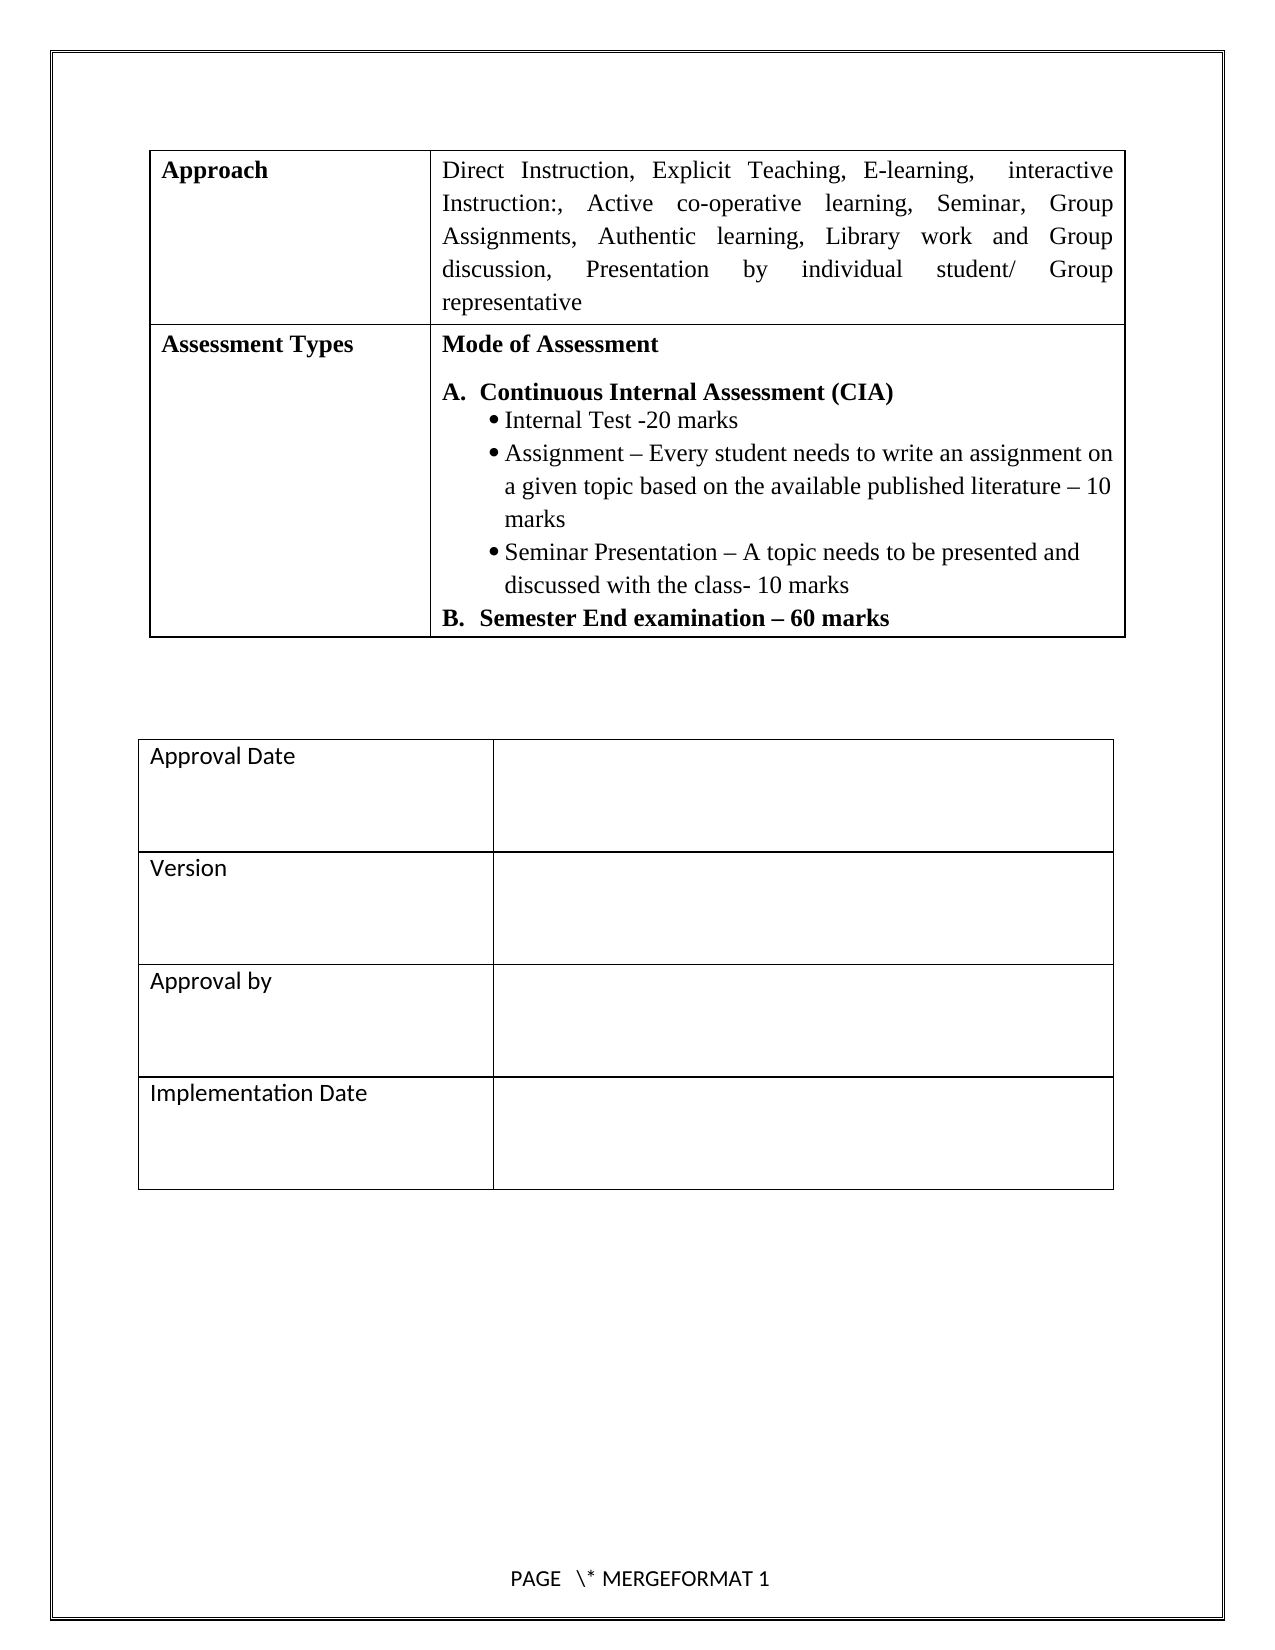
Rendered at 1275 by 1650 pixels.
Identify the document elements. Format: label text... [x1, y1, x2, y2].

table_cell [494, 1078, 1113, 1189]
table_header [431, 151, 1124, 324]
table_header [151, 151, 430, 324]
table_cell [494, 965, 1113, 1076]
table_cell Implementation Date [139, 1078, 493, 1189]
table_header Approval Date [139, 740, 493, 851]
table_cell Mode of Assessment Continuous Internal Assessment (CIA) Internal Test -20 marks Assignment – Every student needs to write an assignment on a given topic based on the available published literature – 10 marks Seminar Presentation – A topic needs to be presented and discussed with the class- 10 marks Semester End examination – 60 marks [431, 325, 1124, 636]
table_cell [494, 853, 1113, 964]
table_cell Assessment Types [151, 325, 430, 636]
table_cell Approval by [139, 965, 493, 1076]
table_header [494, 740, 1113, 851]
table_cell Version [139, 853, 493, 964]
